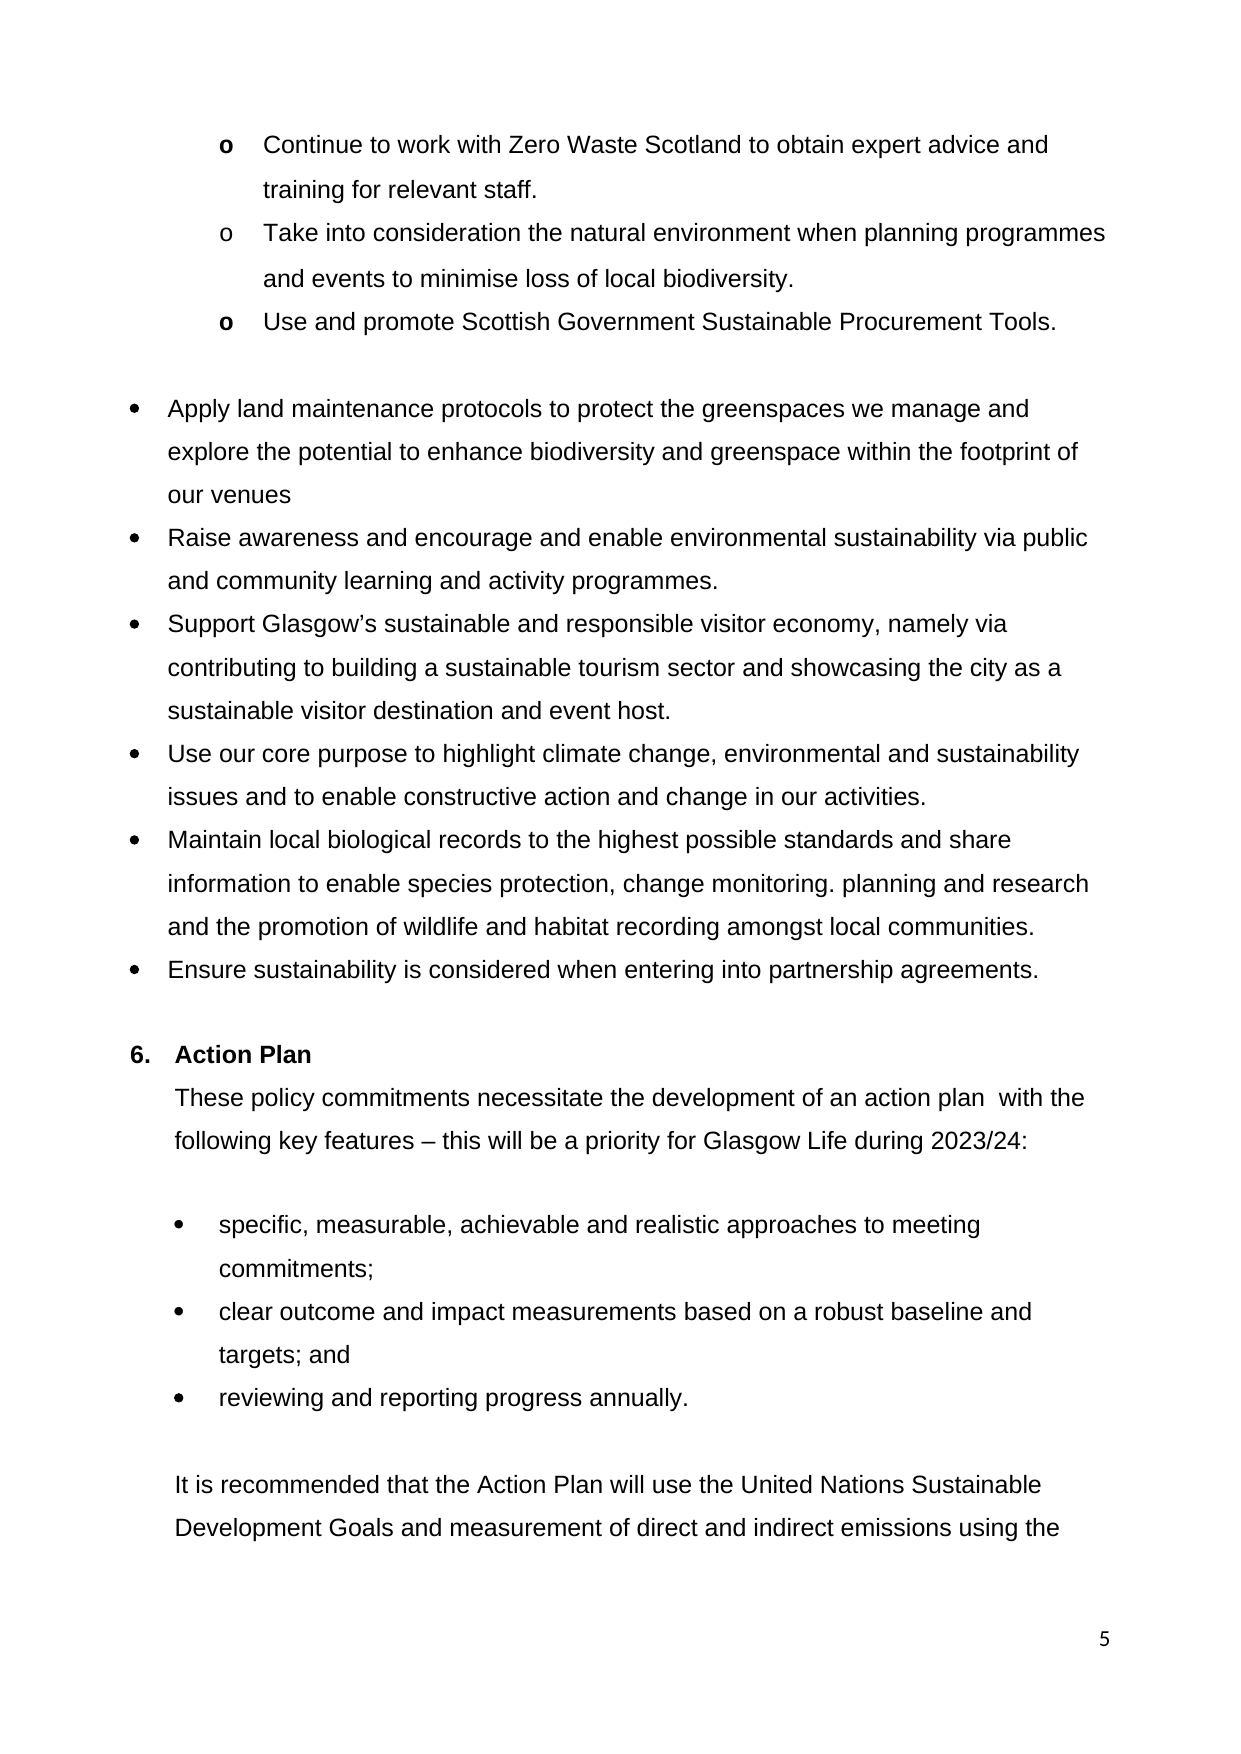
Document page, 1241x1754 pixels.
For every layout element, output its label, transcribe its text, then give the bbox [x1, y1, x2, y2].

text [174, 1469, 1110, 1541]
list Continue to work with Zero Waste Scotland to obtain expert advice and training for relevant staff. [218, 130, 1110, 204]
list reviewing and reporting progress annually. [174, 1383, 1110, 1412]
list Maintain local biological records to the highest possible standards and share information to enable species protection, change monitoring. planning and research and the promotion of wildlife and habitat recording amongst local communities. [130, 825, 1110, 940]
list Ensure sustainability is considered when entering into partnership agreements. [130, 955, 1110, 1026]
list Use and promote Scottish Government Sustainable Procurement Tools. [218, 307, 1110, 380]
list Action Plan These policy commitments necessitate the development of an action plan with the following key features – this will be a priority for Glasgow Life during 2023/24: [130, 1039, 1110, 1197]
list Raise awareness and encourage and enable environmental sustainability via public and community learning and activity programmes. [130, 523, 1110, 595]
list Use our core purpose to highlight climate change, environmental and sustainability issues and to enable constructive action and change in our activities. [130, 739, 1110, 811]
list Support Glasgow’s sustainable and responsible visitor economy, namely via contributing to building a sustainable tourism sector and showcasing the city as a sustainable visitor destination and event host. [130, 609, 1110, 724]
list Apply land maintenance protocols to protect the greenspaces we manage and explore the potential to enhance biodiversity and greenspace within the footprint of our venues [130, 394, 1110, 509]
list clear outcome and impact measurements based on a robust baseline and targets; and [174, 1297, 1110, 1369]
list Take into consideration the natural environment when planning programmes and events to minimise loss of local biodiversity. [218, 218, 1110, 292]
list specific, measurable, achievable and realistic approaches to meeting commitments; [174, 1211, 1110, 1282]
